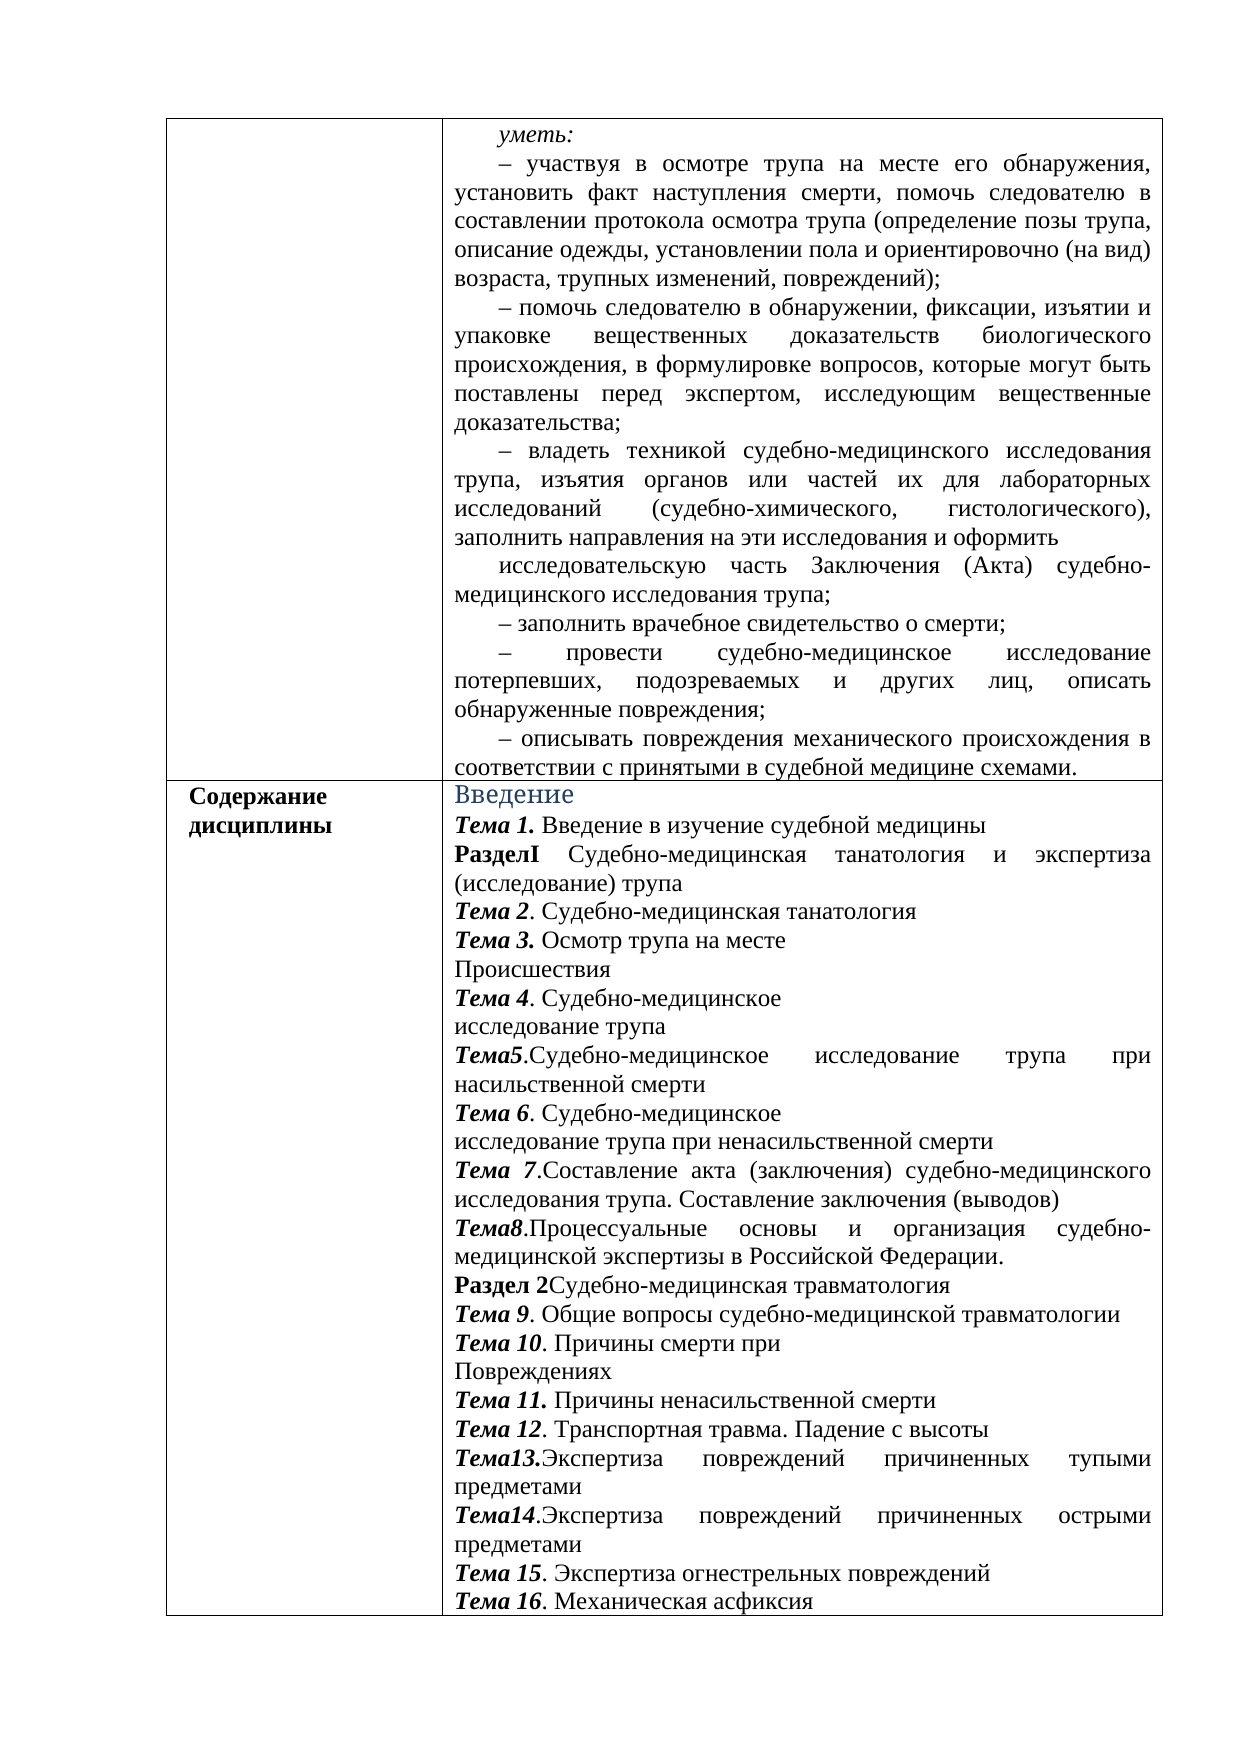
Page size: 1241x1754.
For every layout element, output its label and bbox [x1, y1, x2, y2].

table_cell [167, 119, 442, 780]
table_cell [443, 781, 1162, 1615]
table_cell [167, 781, 442, 1615]
table_cell [443, 119, 1162, 780]
